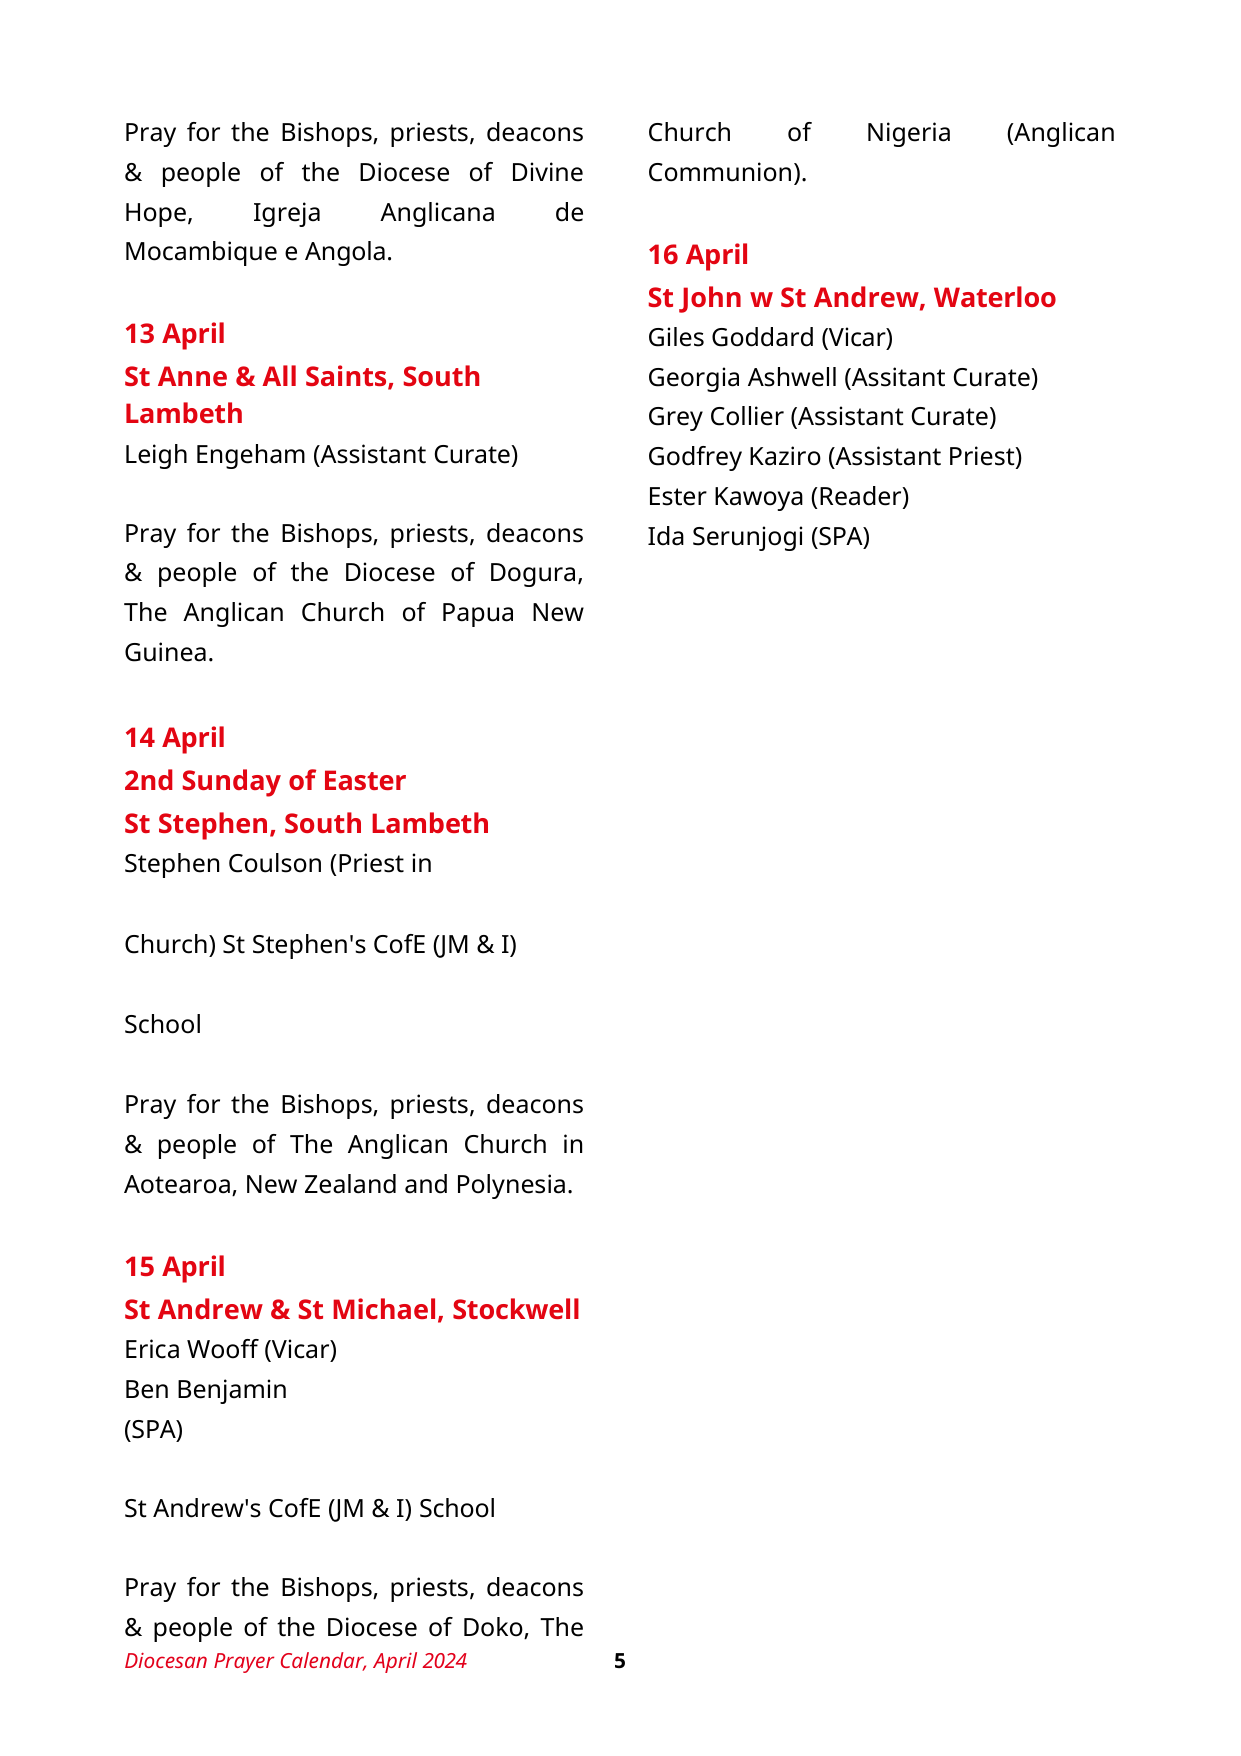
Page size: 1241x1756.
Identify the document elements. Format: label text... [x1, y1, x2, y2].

text Pray for the Bishops, priests, deacons & people of the Diocese of Doko, The Church of Nigeria (Anglican Communion). [647, 114, 1116, 188]
text Stephen Coulson (Priest in Church) St Stephen's CofE (JM & I) School [124, 846, 518, 1041]
text 14 April [124, 718, 596, 755]
text St Stephen, South Lambeth [124, 804, 596, 841]
text St John w St Andrew, Waterloo [647, 278, 1128, 315]
text 16 April [647, 235, 1128, 272]
text Ida Serunjogi (SPA) [647, 519, 1128, 553]
text St Andrew's CofE (JM & I) School [124, 1491, 596, 1525]
text Erica Wooff (Vicar) Ben Benjamin (SPA) [124, 1332, 338, 1446]
text Pray for the Bishops, priests, deacons & people of the Diocese of Doko, The Church of Nigeria (Anglican Communion). [124, 1570, 585, 1644]
text 13 April [124, 315, 596, 352]
text St Anne & All Saints, South Lambeth [124, 358, 596, 432]
text St Andrew & St Michael, Stockwell [124, 1290, 596, 1327]
text 2nd Sunday of Easter [124, 761, 596, 798]
text 15 April [124, 1247, 596, 1284]
text Pray for the Bishops, priests, deacons & people of the Diocese of Dogura, The Anglican Church of Papua New Guinea. [124, 515, 585, 669]
text Giles Goddard (Vicar) [647, 320, 1128, 354]
text Pray for the Bishops, priests, deacons & people of The Anglican Church in Aotearoa, New Zealand and Polynesia. [124, 1087, 585, 1201]
text Leigh Engeham (Assistant Curate) [124, 436, 596, 471]
text Georgia Ashwell (Assitant Curate) Grey Collier (Assistant Curate) Godfrey Kaziro (Assistant Priest) Ester Kawoya (Reader) [647, 359, 1049, 513]
text Pray for the Bishops, priests, deacons & people of the Diocese of Divine Hope, Igreja Anglicana de Mocambique e Angola. [124, 114, 585, 268]
